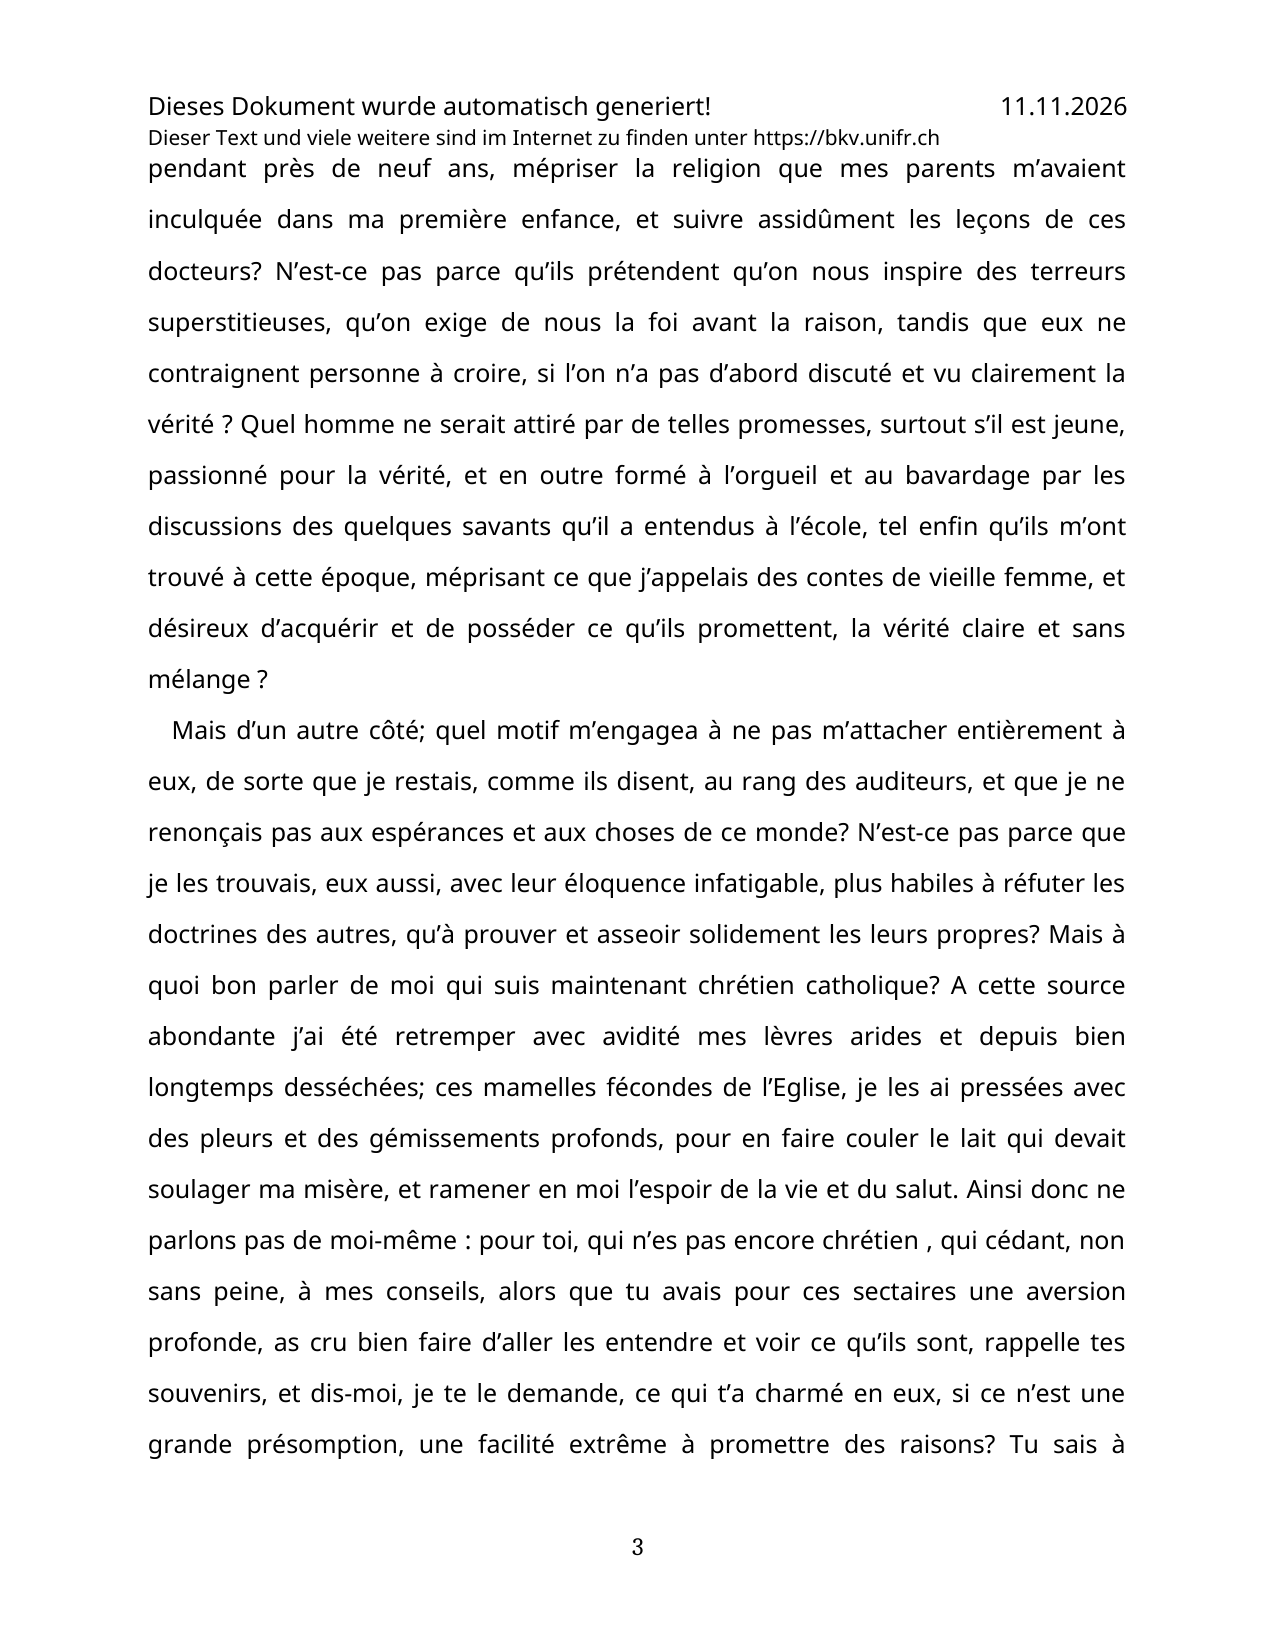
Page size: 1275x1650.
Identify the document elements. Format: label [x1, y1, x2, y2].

text [148, 151, 1127, 696]
text [148, 712, 1127, 1461]
